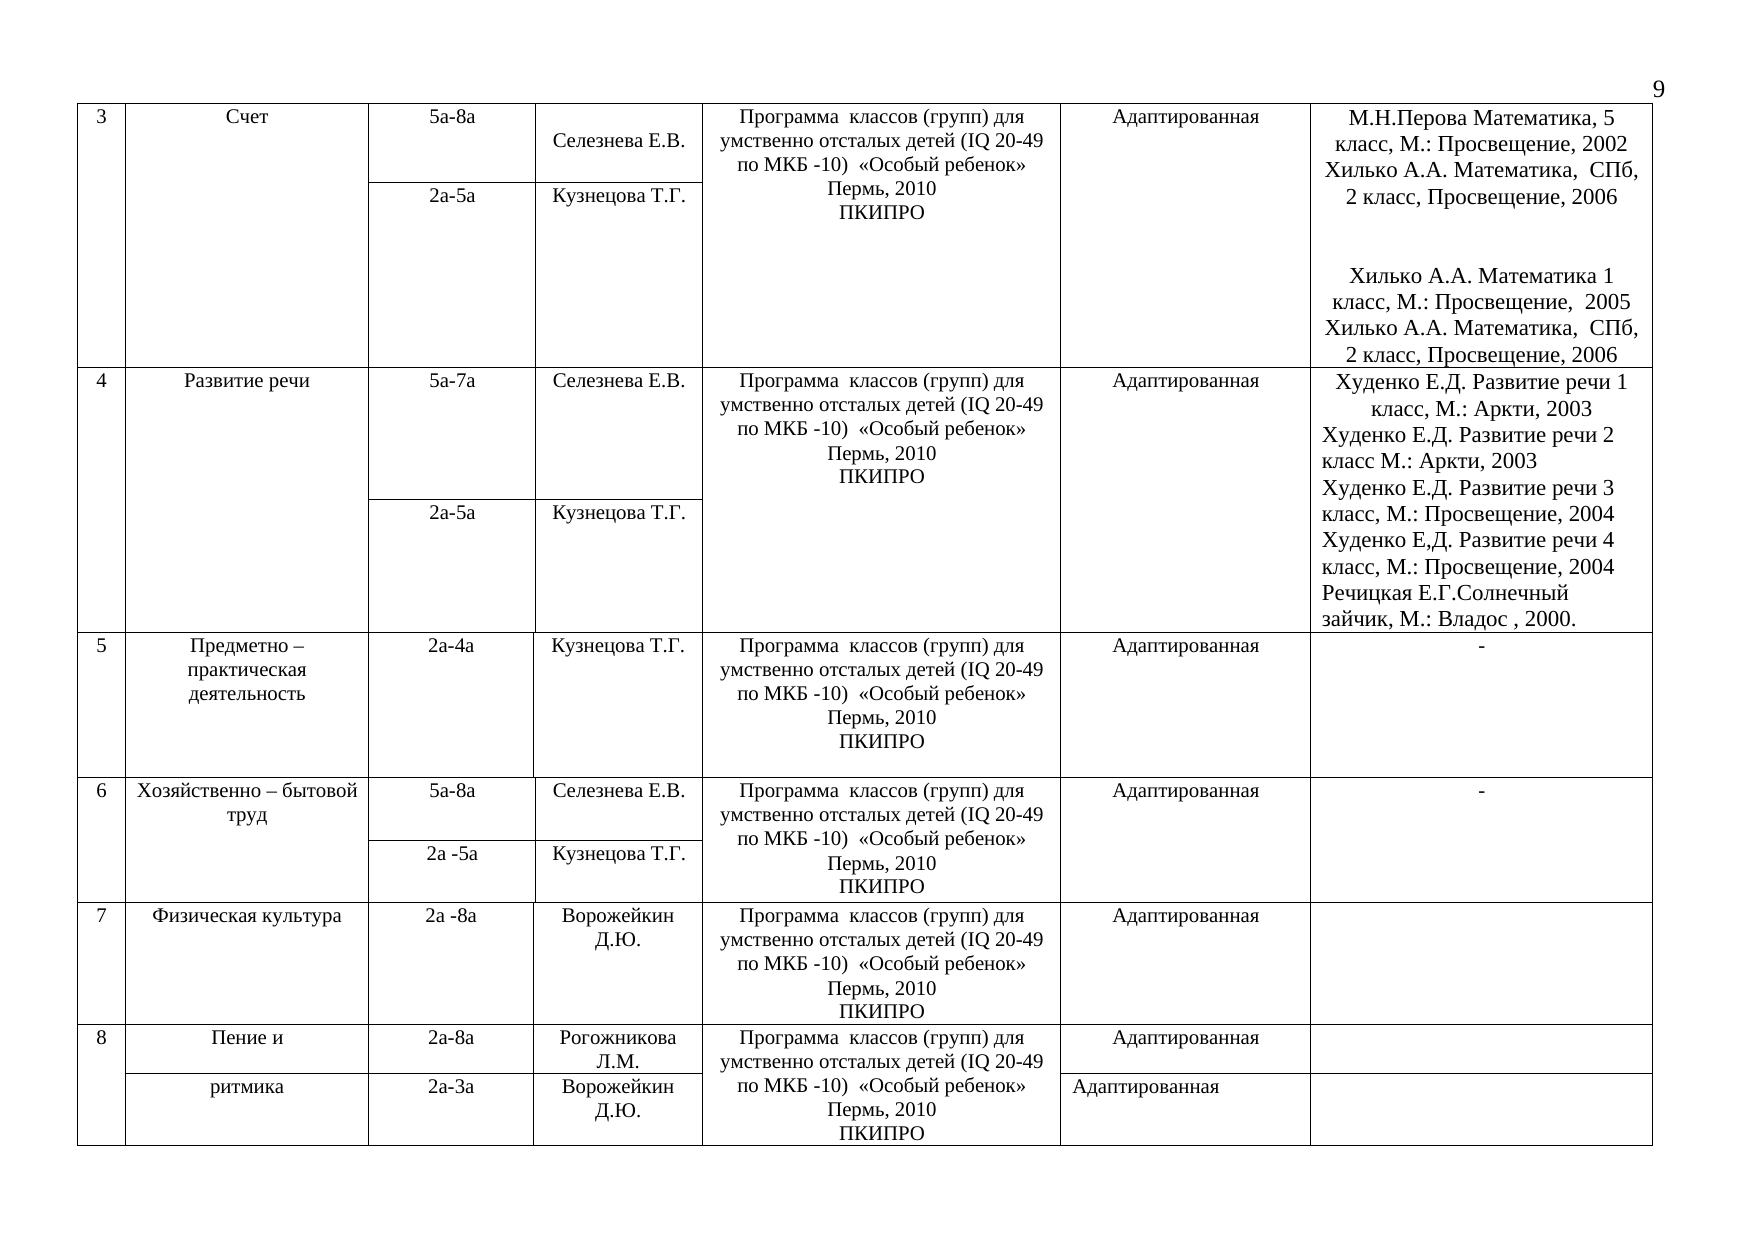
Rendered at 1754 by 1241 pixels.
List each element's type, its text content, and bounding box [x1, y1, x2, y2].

table_cell [1311, 1025, 1652, 1073]
table_cell 5а-8а [369, 104, 535, 182]
table_cell Физическая культура [126, 903, 368, 1023]
table_cell Программа классов (групп) для умственно отсталых детей (IQ 20-49 по МКБ -10) «Особый ребенок» Пермь, 2010 ПКИПРО [703, 633, 1060, 777]
table_cell Хозяйственно – бытовой труд [126, 778, 368, 902]
table_cell 2а -8а [369, 903, 533, 1023]
table_cell Адаптированная [1061, 104, 1310, 367]
table_cell 5а-8а [369, 778, 535, 840]
table_cell 5а-7а [369, 368, 535, 499]
table_cell - [1311, 633, 1652, 777]
table_cell 3 [78, 104, 125, 367]
table_cell Программа классов (групп) для умственно отсталых детей (IQ 20-49 по МКБ -10) «Особый ребенок» Пермь, 2010 ПКИПРО [703, 368, 1060, 632]
table_cell Счет [126, 104, 368, 367]
table_cell Программа классов (групп) для умственно отсталых детей (IQ 20-49 по МКБ -10) «Особый ребенок» Пермь, 2010 ПКИПРО [703, 778, 1060, 902]
table_cell 2а-8а [369, 1025, 533, 1073]
table_cell Программа классов (групп) для умственно отсталых детей (IQ 20-49 по МКБ -10) «Особый ребенок» Пермь, 2010 ПКИПРО [703, 1025, 1060, 1145]
table_cell Программа классов (групп) для умственно отсталых детей (IQ 20-49 по МКБ -10) «Особый ребенок» Пермь, 2010 ПКИПРО [703, 104, 1060, 367]
table_cell Ворожейкин Д.Ю. [534, 903, 702, 1023]
table_cell Адаптированная [1061, 778, 1310, 902]
table_cell 2а-3а [369, 1074, 533, 1145]
table_cell 6 [78, 778, 125, 902]
table_cell М.Н.Перова Математика, 5 класс, М.: Просвещение, 2002 Хилько А.А. Математика, СПб, 2 класс, Просвещение, 2006 Хилько А.А. Математика 1 класс, М.: Просвещение, 2005 Хилько А.А. Математика, СПб, 2 класс, Просвещение, 2006 [1311, 104, 1652, 367]
table_cell Кузнецова Т.Г. [536, 500, 702, 632]
table_cell Рогожникова Л.М. [534, 1025, 702, 1073]
table_cell Пение и [126, 1025, 368, 1073]
table_cell 8 [78, 1025, 125, 1145]
table_cell Ворожейкин Д.Ю. [534, 1074, 702, 1145]
table_cell 4 [78, 368, 125, 632]
table_cell 2а-5а [369, 183, 535, 367]
table_cell ритмика [126, 1074, 368, 1145]
table_cell 2а -5а [369, 841, 535, 902]
table_cell 5 [78, 633, 125, 777]
table_cell 2а-5а [369, 500, 535, 632]
table_cell Предметно – практическая деятельность [126, 633, 368, 777]
table_cell Адаптированная [1061, 368, 1310, 632]
table_cell Селезнева Е.В. [536, 368, 702, 499]
table_cell Селезнева Е.В. [536, 104, 702, 182]
table_cell Кузнецова Т.Г. [536, 841, 702, 902]
table_cell Адаптированная [1061, 633, 1310, 777]
table_cell Программа классов (групп) для умственно отсталых детей (IQ 20-49 по МКБ -10) «Особый ребенок» Пермь, 2010 ПКИПРО [703, 903, 1060, 1023]
table_cell Развитие речи [126, 368, 368, 632]
table_cell [1311, 903, 1652, 1023]
table_cell [1311, 1074, 1652, 1145]
table_cell - [1311, 778, 1652, 902]
table_cell 2а-4а [369, 633, 533, 777]
table_cell Кузнецова Т.Г. [534, 633, 702, 777]
table_cell Худенко Е.Д. Развитие речи 1 класс, М.: Аркти, 2003 Худенко Е.Д. Развитие речи 2 класс М.: Аркти, 2003 Худенко Е.Д. Развитие речи 3 класс, М.: Просвещение, 2004 Худенко Е,Д. Развитие речи 4 класс, М.: Просвещение, 2004 Речицкая Е.Г.Солнечный зайчик, М.: Владос , 2000. [1311, 368, 1652, 632]
table_cell 7 [78, 903, 125, 1023]
table_cell Адаптированная [1061, 1074, 1310, 1145]
table_cell Кузнецова Т.Г. [536, 183, 702, 367]
table_cell Адаптированная [1061, 903, 1310, 1023]
table_cell Селезнева Е.В. [536, 778, 702, 840]
table_cell Адаптированная [1061, 1025, 1310, 1073]
